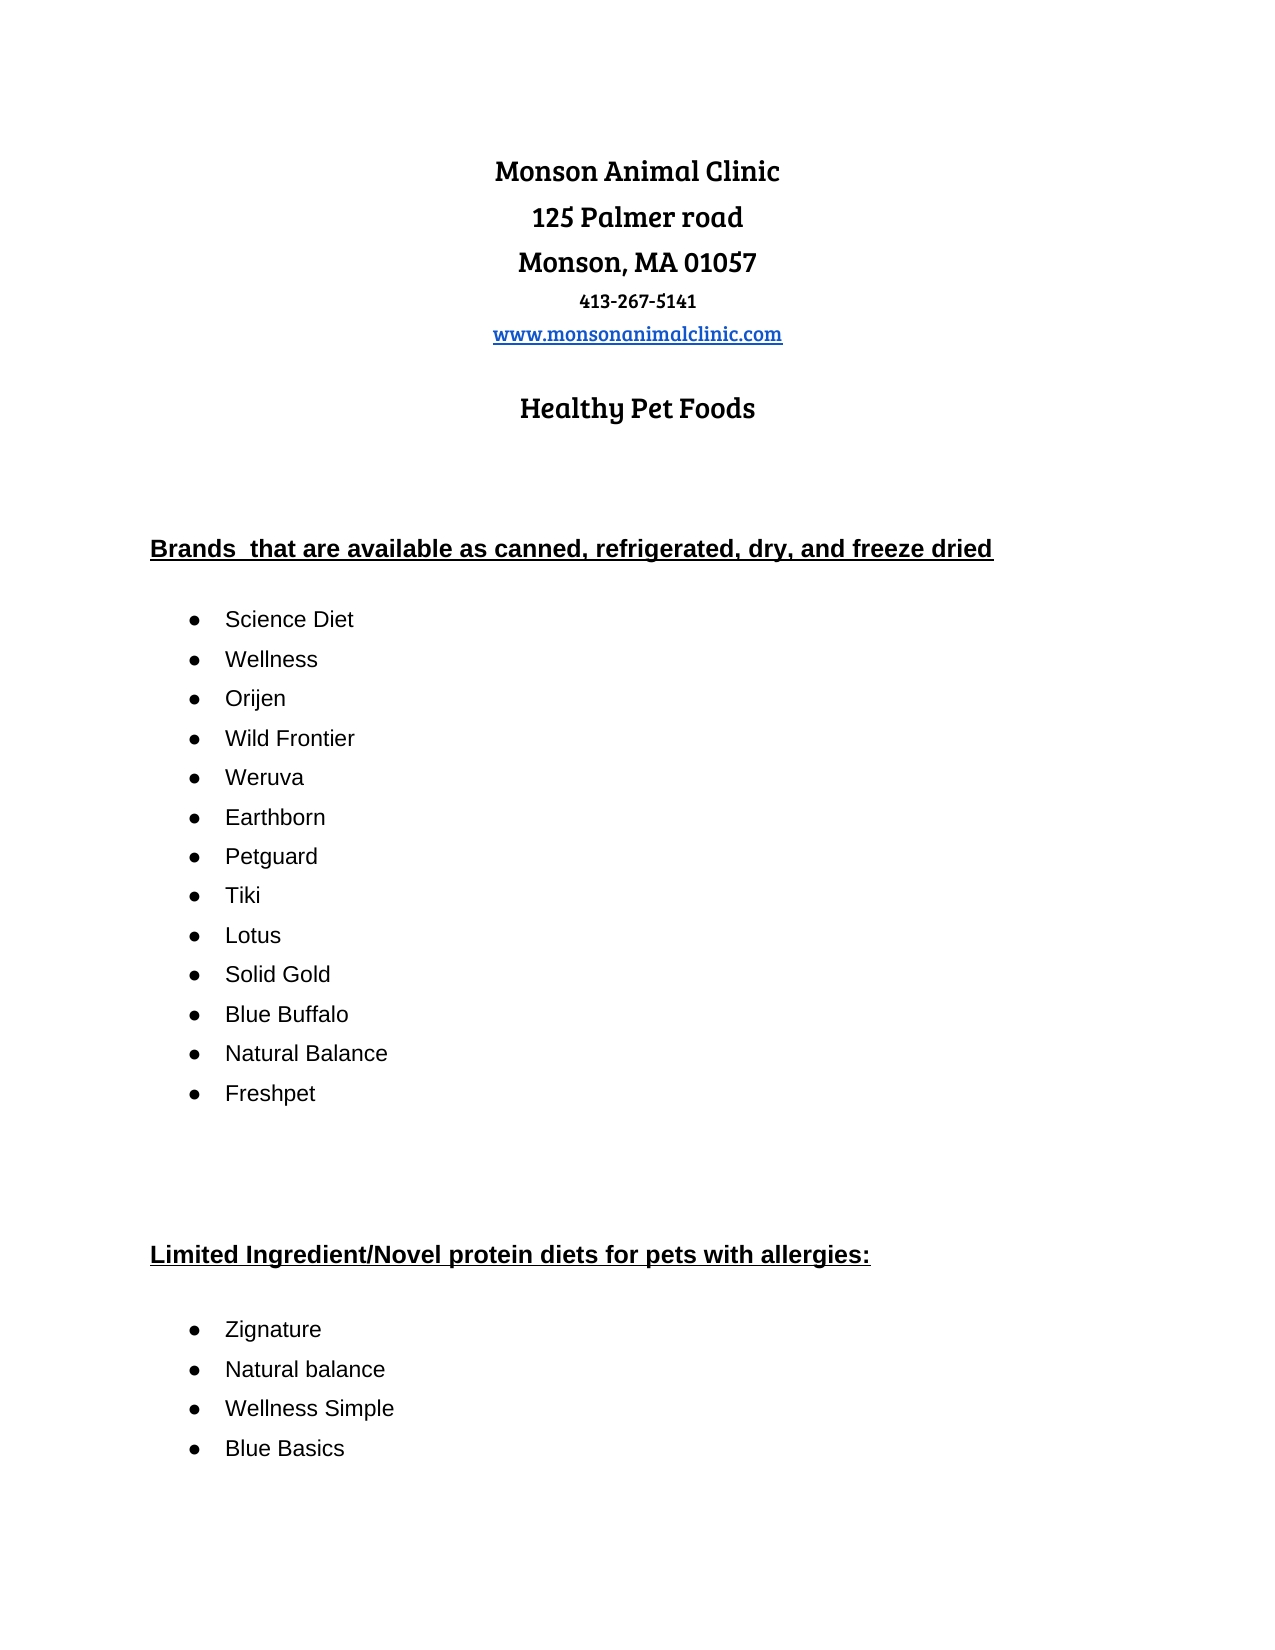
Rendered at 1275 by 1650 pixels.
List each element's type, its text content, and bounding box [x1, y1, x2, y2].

list Zignature [187, 1316, 1125, 1343]
list Earthborn [187, 803, 1125, 830]
list Natural balance [187, 1356, 1125, 1382]
text 125 Palmer road [150, 196, 1125, 235]
list Blue Basics [187, 1435, 1125, 1461]
list Science Diet [187, 606, 1125, 632]
list Natural Balance [187, 1040, 1125, 1067]
list Wild Frontier [187, 724, 1125, 751]
list Petguard [187, 843, 1125, 869]
list Weruva [187, 764, 1125, 790]
text Brands that are available as canned, refrigerated, dry, and freeze dried [150, 534, 1125, 563]
text Limited Ingredient/Novel protein diets for pets with allergies: [150, 1240, 1125, 1269]
text Healthy Pet Foods [150, 387, 1125, 427]
list Wellness [187, 646, 1125, 672]
text Monson, MA 01057 [150, 241, 1125, 281]
list Wellness Simple [187, 1395, 1125, 1422]
list Solid Gold [187, 961, 1125, 988]
list Freshpet [187, 1080, 1125, 1106]
text www.monsonanimalclinic.com [150, 319, 1125, 347]
text Monson Animal Clinic [150, 150, 1125, 189]
text 413-267-5141 [150, 287, 1125, 315]
list Lotus [187, 922, 1125, 948]
list Blue Buffalo [187, 1001, 1125, 1027]
list Tiki [187, 882, 1125, 909]
list Orijen [187, 685, 1125, 711]
